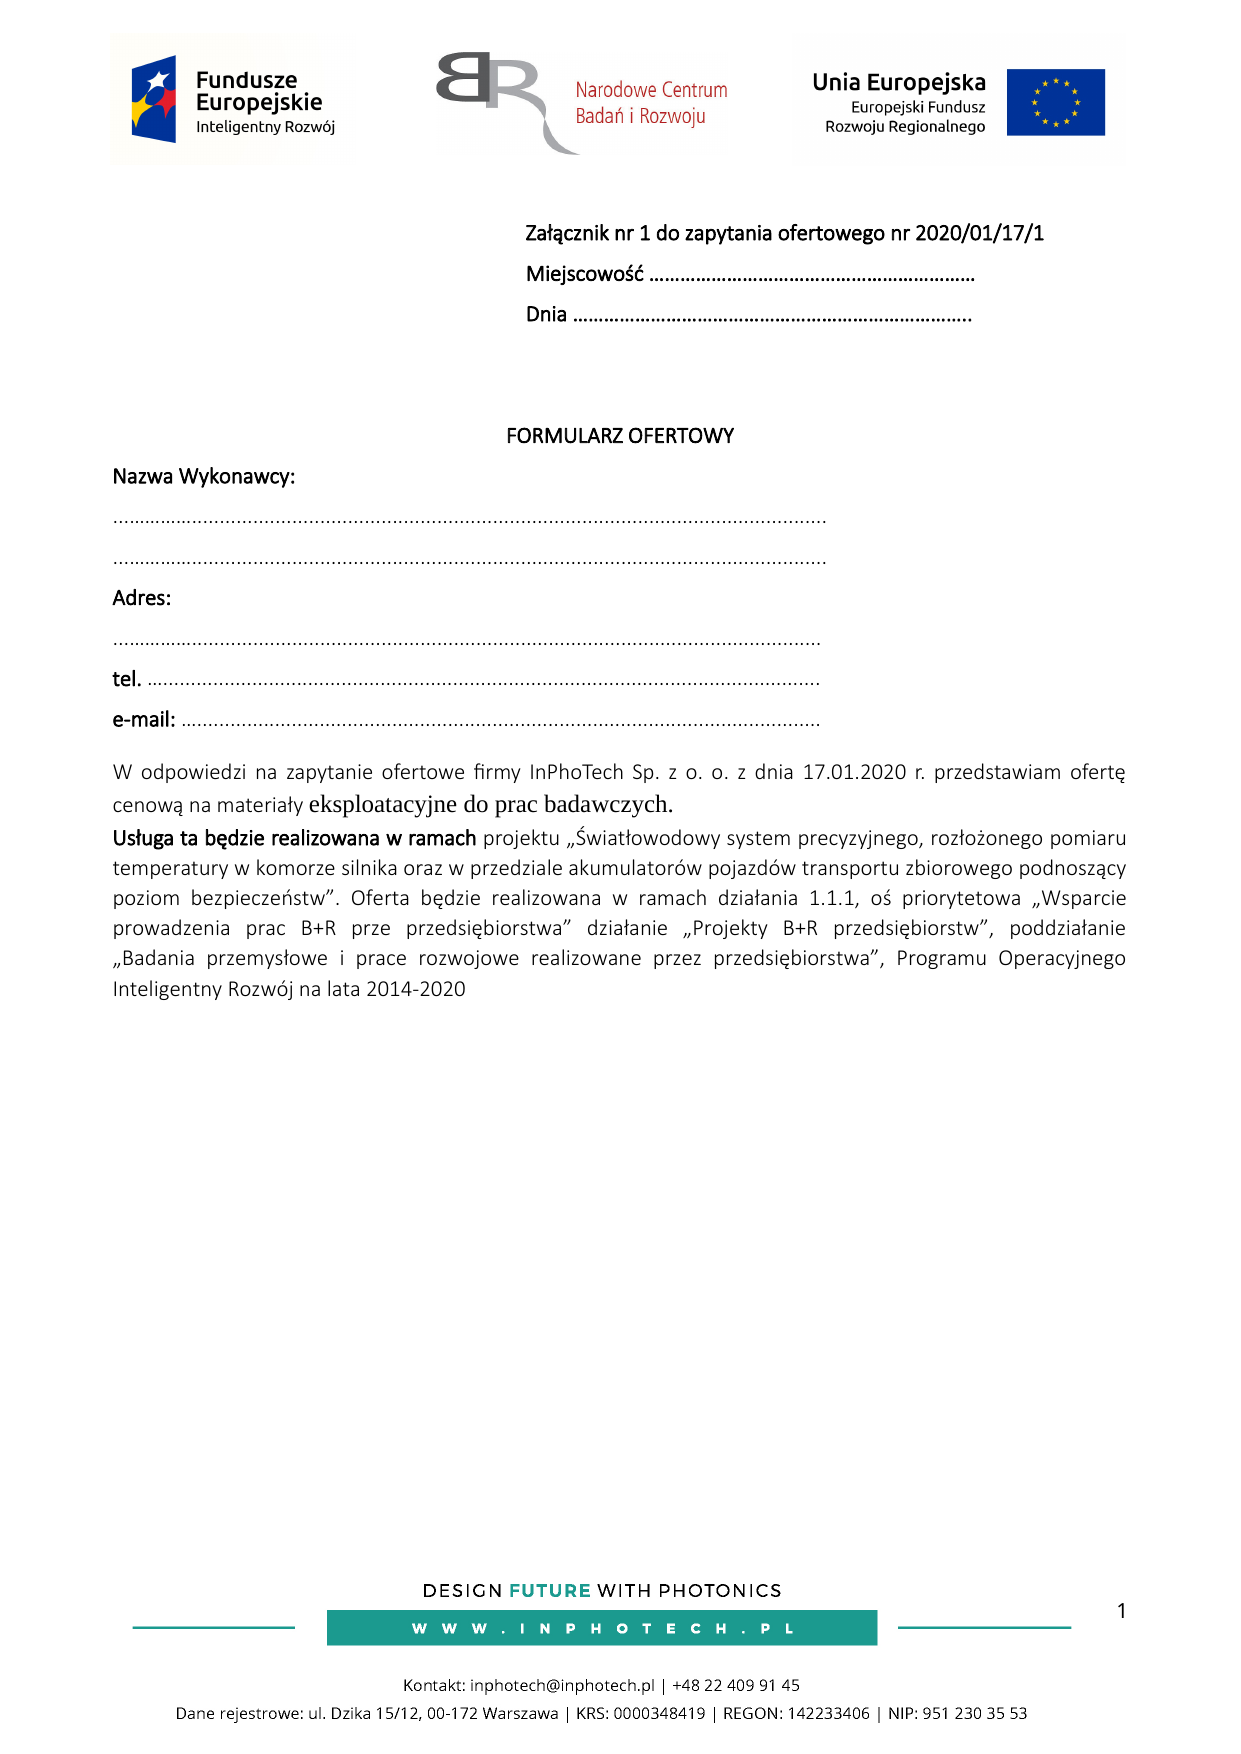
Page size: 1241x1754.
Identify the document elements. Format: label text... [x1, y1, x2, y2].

text Usługa ta będzie realizowana w ramach projektu „Światłowodowy system precyzyjnego, rozłożonego pomiaru temperatury w komorze silnika oraz w przedziale akumulatorów pojazdów transportu zbiorowego podnoszący poziom bezpieczeństw”. Oferta będzie realizowana w ramach działania 1.1.1, oś priorytetowa „Wsparcie prowadzenia prac B+R prze przedsiębiorstwa” działanie „Projekty B+R przedsiębiorstw”, poddziałanie „Badania przemysłowe i prace rozwojowe realizowane przez przedsiębiorstwa”, Programu Operacyjnego Inteligentny Rozwój na lata 2014-2020 [112, 823, 1128, 913]
picture [792, 33, 1127, 166]
text Adres: [112, 582, 1128, 610]
picture [436, 52, 728, 155]
text tel. …...................................................................................................................... [112, 663, 1128, 691]
text ...………….................................................................................................................. [112, 501, 1128, 529]
text Miejscowość ……………………………………………………… [526, 258, 1128, 286]
picture [132, 1584, 1072, 1732]
text W odpowiedzi na zapytanie ofertowe firmy InPhoTech Sp. z o. o. z dnia 17.01.2020 r. przedstawiam ofertę cenową na materiały eksploatacyjne do prac badawczych. [112, 757, 1128, 818]
text FORMULARZ OFERTOWY [112, 420, 1128, 448]
picture [110, 33, 356, 165]
text Dnia ………………………………………………………………….. [526, 299, 1128, 327]
text ...………….................................................................................................................. [112, 542, 1128, 570]
text Załącznik nr 1 do zapytania ofertowego nr 2020/01/17/1 [526, 218, 1128, 246]
text Nazwa Wykonawcy: [112, 461, 1128, 489]
text e-mail: …................................................................................................................ [112, 704, 1128, 732]
text ...…………................................................................................................................. [112, 623, 1128, 651]
